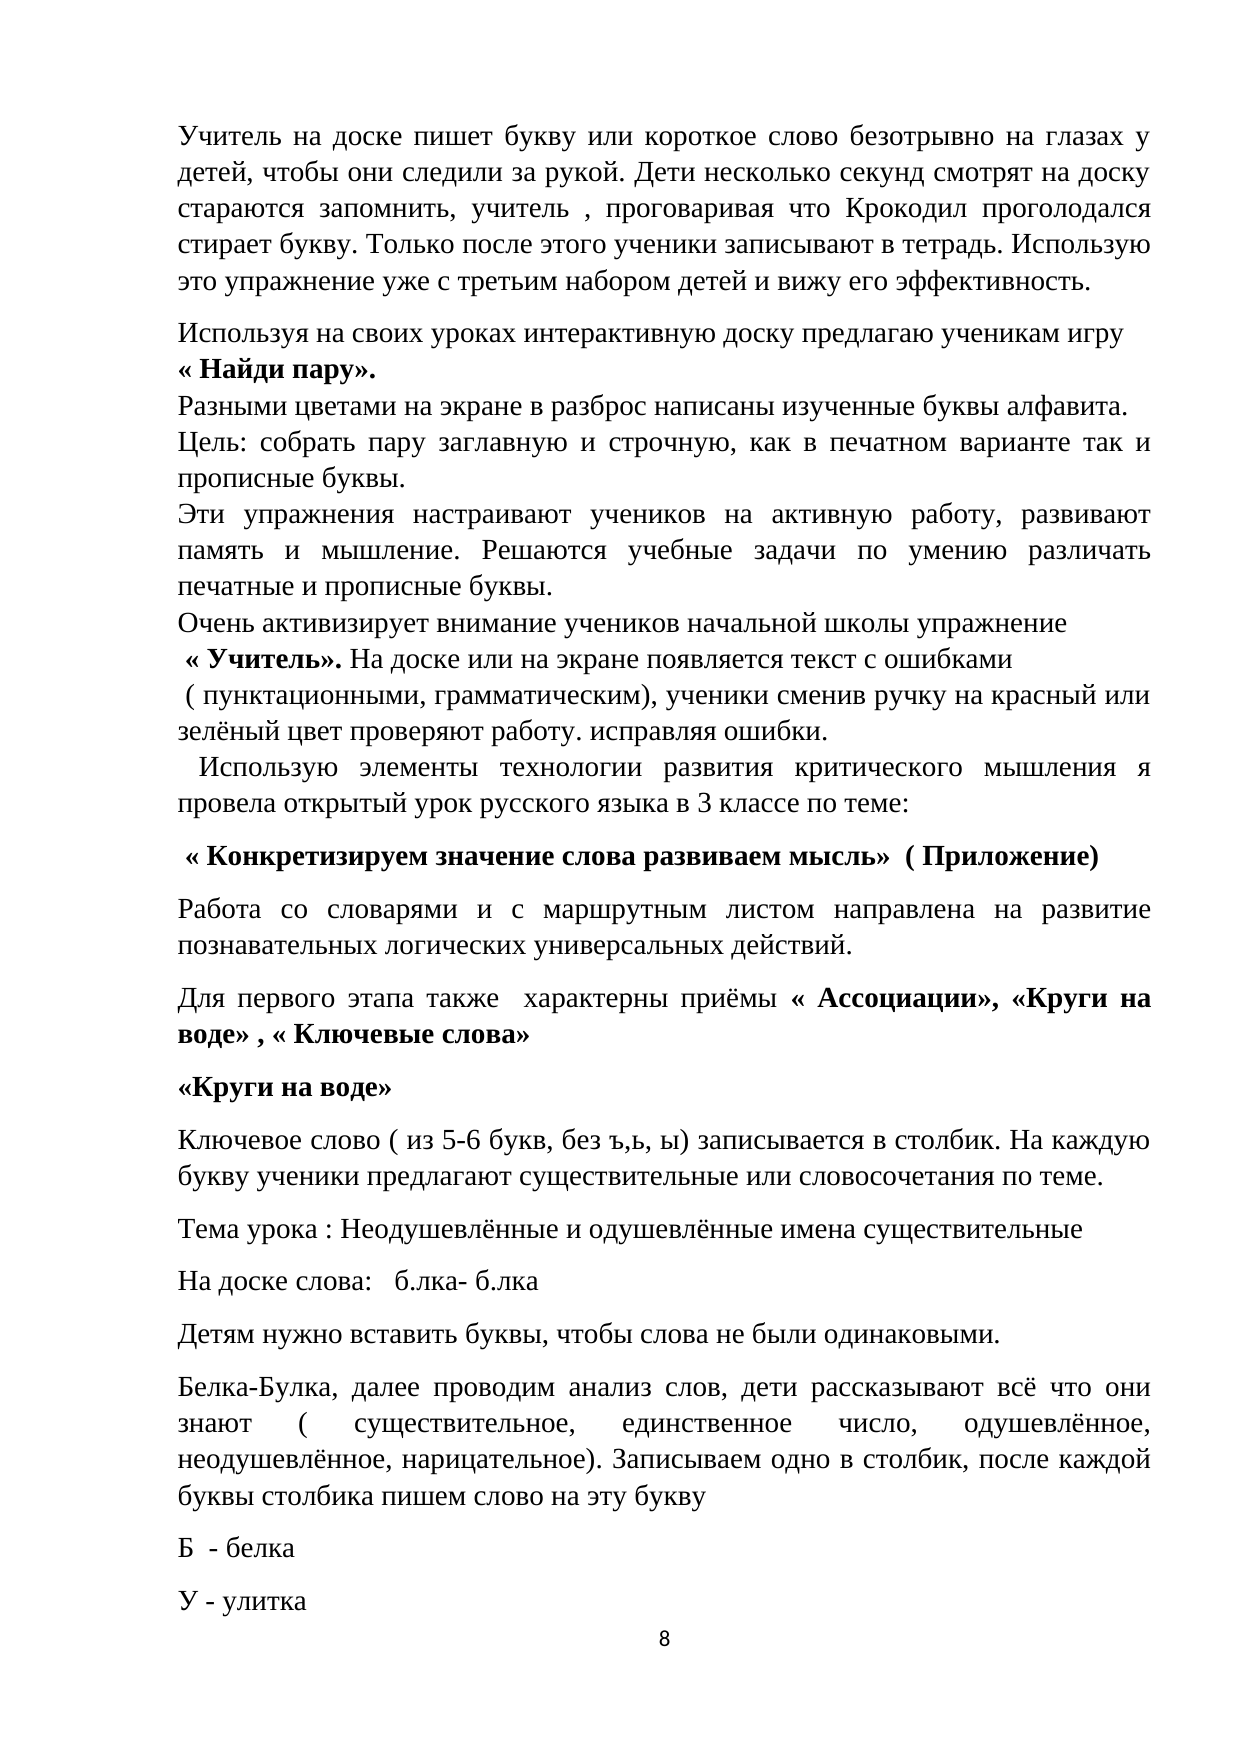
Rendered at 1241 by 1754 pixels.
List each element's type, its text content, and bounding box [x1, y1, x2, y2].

text У - улитка [177, 1583, 1152, 1617]
text Белка-Булка, далее проводим анализ слов, дети рассказывают всё что они знают ( существительное, единственное число, одушевлённое, неодушевлённое, нарицательное). Записываем одно в столбик, после каждой буквы столбика пишем слово на эту букву [177, 1369, 1152, 1511]
text Учитель на доске пишет букву или короткое слово безотрывно на глазах у детей, чтобы они следили за рукой. Дети несколько секунд смотрят на доску стараются запомнить, учитель , проговаривая что Крокодил проголодался стирает букву. Только после этого ученики записывают в тетрадь. Использую это упражнение уже с третьим набором детей и вижу его эффективность. [177, 118, 1152, 296]
text Разными цветами на экране в разброс написаны изученные буквы алфавита. [177, 388, 1152, 421]
text «Круги на воде» [177, 1069, 1152, 1102]
text Тема урока : Неодушевлённые и одушевлённые имена существительные [177, 1211, 1152, 1244]
text Работа со словарями и с маршрутным листом направлена на развитие познавательных логических универсальных действий. [177, 891, 1152, 961]
text Ключевое слово ( из 5-6 букв, без ъ,ь, ы) записывается в столбик. На каждую букву ученики предлагают существительные или словосочетания по теме. [177, 1122, 1152, 1191]
text Использую элементы технологии развития критического мышления я провела открытый урок русского языка в 3 классе по теме: [177, 749, 1152, 819]
text Используя на своих уроках интерактивную доску предлагаю ученикам игру [177, 316, 1152, 349]
text « Найди пару». [177, 352, 1152, 385]
text Детям нужно вставить буквы, чтобы слова не были одинаковыми. [177, 1316, 1152, 1350]
text Цель: собрать пару заглавную и строчную, как в печатном варианте так и прописные буквы. [177, 424, 1152, 494]
text Очень активизирует внимание учеников начальной школы упражнение [177, 605, 1152, 638]
text Б - белка [177, 1530, 1152, 1564]
text Эти упражнения настраивают учеников на активную работу, развивают память и мышление. Решаются учебные задачи по умению различать печатные и прописные буквы. [177, 496, 1152, 602]
text Для первого этапа также характерны приёмы « Ассоциации», «Круги на воде» , « Ключевые слова» [177, 980, 1152, 1050]
text ( пунктационными, грамматическим), ученики сменив ручку на красный или зелёный цвет проверяют работу. исправляя ошибки. [177, 677, 1152, 747]
text На доске слова: б.лка- б.лка [177, 1263, 1152, 1297]
text « Конкретизируем значение слова развиваем мысль» ( Приложение) [177, 838, 1152, 872]
text « Учитель». На доске или на экране появляется текст с ошибками [177, 641, 1152, 674]
